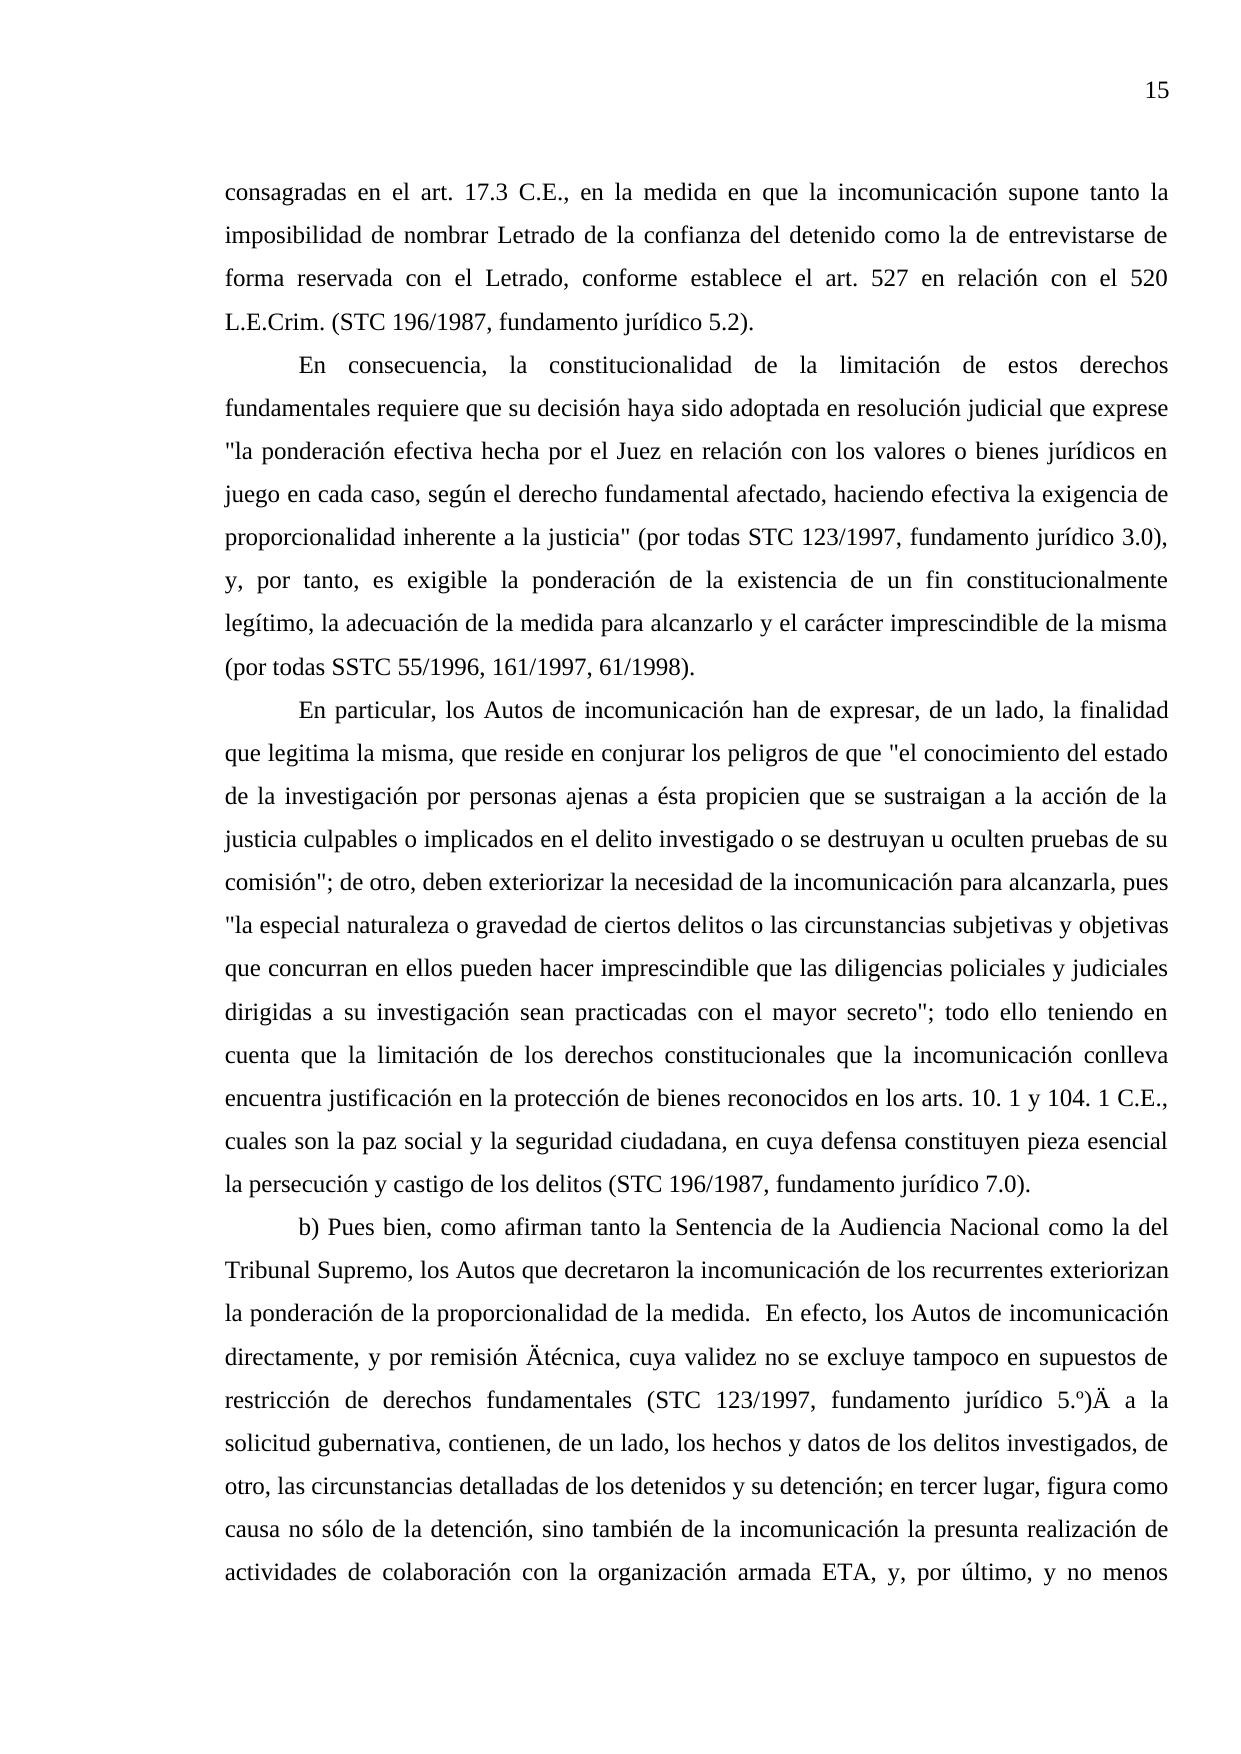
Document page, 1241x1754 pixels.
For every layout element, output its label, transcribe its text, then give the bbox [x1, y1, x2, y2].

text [224, 177, 1169, 335]
text En consecuencia, la constitucionalidad de la limitación de estos derechos fundamentales requiere que su decisión haya sido adoptada en resolución judicial que exprese "la ponderación efectiva hecha por el Juez en relación con los valores o bienes jurídicos en juego en cada caso, según el derecho fundamental afectado, haciendo efectiva la exigencia de proporcionalidad inherente a la justicia" (por todas STC 123/1997, fundamento jurídico 3.0), y, por tanto, es exigible la ponderación de la existencia de un fin constitucionalmente legítimo, la adecuación de la medida para alcanzarlo y el carácter imprescindible de la misma (por todas SSTC 55/1996, 161/1997, 61/1998). [224, 350, 1169, 680]
text En particular, los Autos de incomunicación han de expresar, de un lado, la finalidad que legitima la misma, que reside en conjurar los peligros de que "el conocimiento del estado de la investigación por personas ajenas a ésta propicien que se sustraigan a la acción de la justicia culpables o implicados en el delito investigado o se destruyan u oculten pruebas de su comisión"; de otro, deben exteriorizar la necesidad de la incomunicación para alcanzarla, pues "la especial naturaleza o gravedad de ciertos delitos o las circunstancias subjetivas y objetivas que concurran en ellos pueden hacer imprescindible que las diligencias policiales y judiciales dirigidas a su investigación sean practicadas con el mayor secreto"; todo ello teniendo en cuenta que la limitación de los derechos constitucionales que la incomunicación conlleva encuentra justificación en la protección de bienes reconocidos en los arts. 10. 1 y 104. 1 C.E., cuales son la paz social y la seguridad ciudadana, en cuya defensa constituyen pieza esencial la persecución y castigo de los delitos (STC 196/1987, fundamento jurídico 7.0). [224, 695, 1169, 1198]
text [224, 1212, 1169, 1586]
